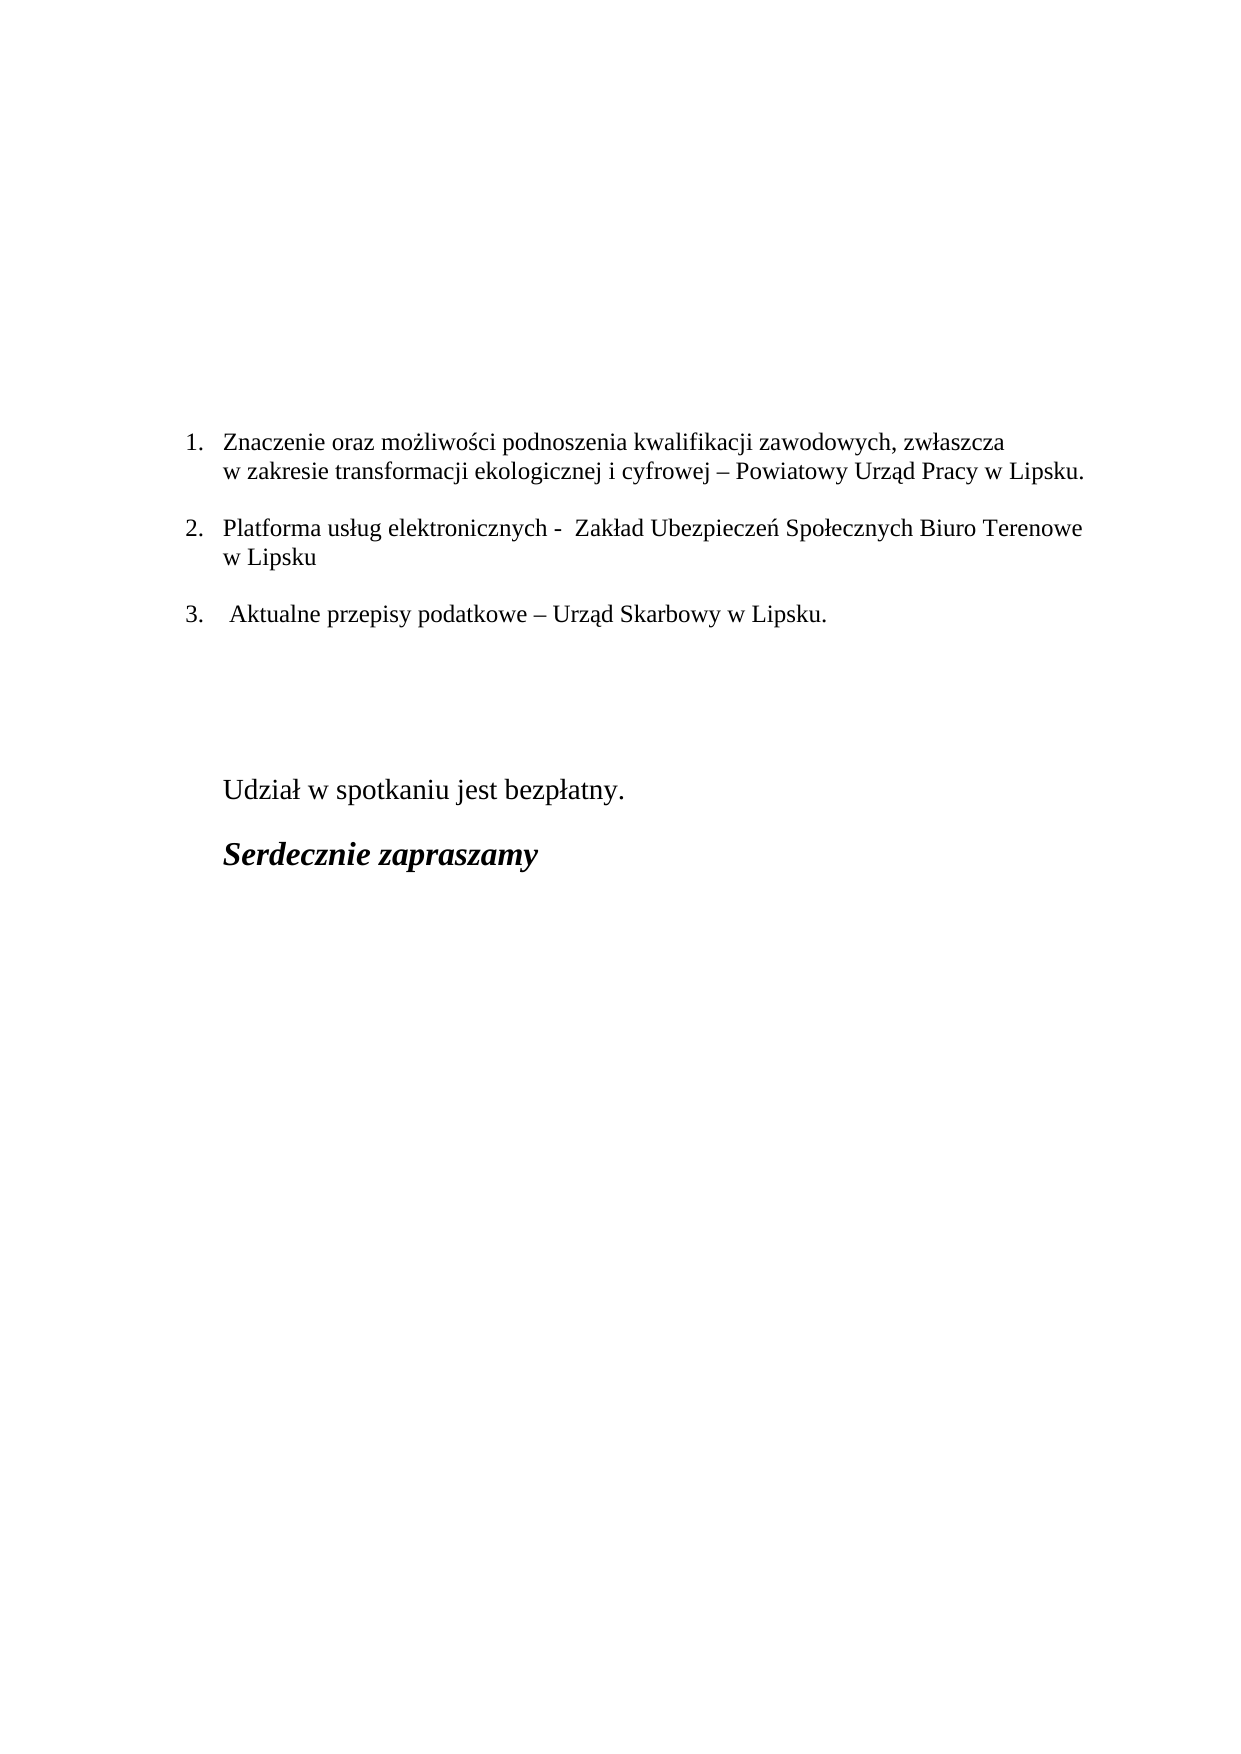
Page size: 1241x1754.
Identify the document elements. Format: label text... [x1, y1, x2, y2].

list Platforma usług elektronicznych - Zakład Ubezpieczeń Społecznych Biuro Terenowe w Lipsku [185, 513, 1093, 571]
list Aktualne przepisy podatkowe – Urząd Skarbowy w Lipsku. [185, 599, 1093, 628]
list Znaczenie oraz możliwości podnoszenia kwalifikacji zawodowych, zwłaszcza w zakresie transformacji ekologicznej i cyfrowej – Powiatowy Urząd Pracy w Lipsku. [185, 427, 1093, 484]
list Serdecznie zapraszamy [223, 834, 1093, 873]
list Udział w spotkaniu jest bezpłatny. [223, 772, 1093, 806]
